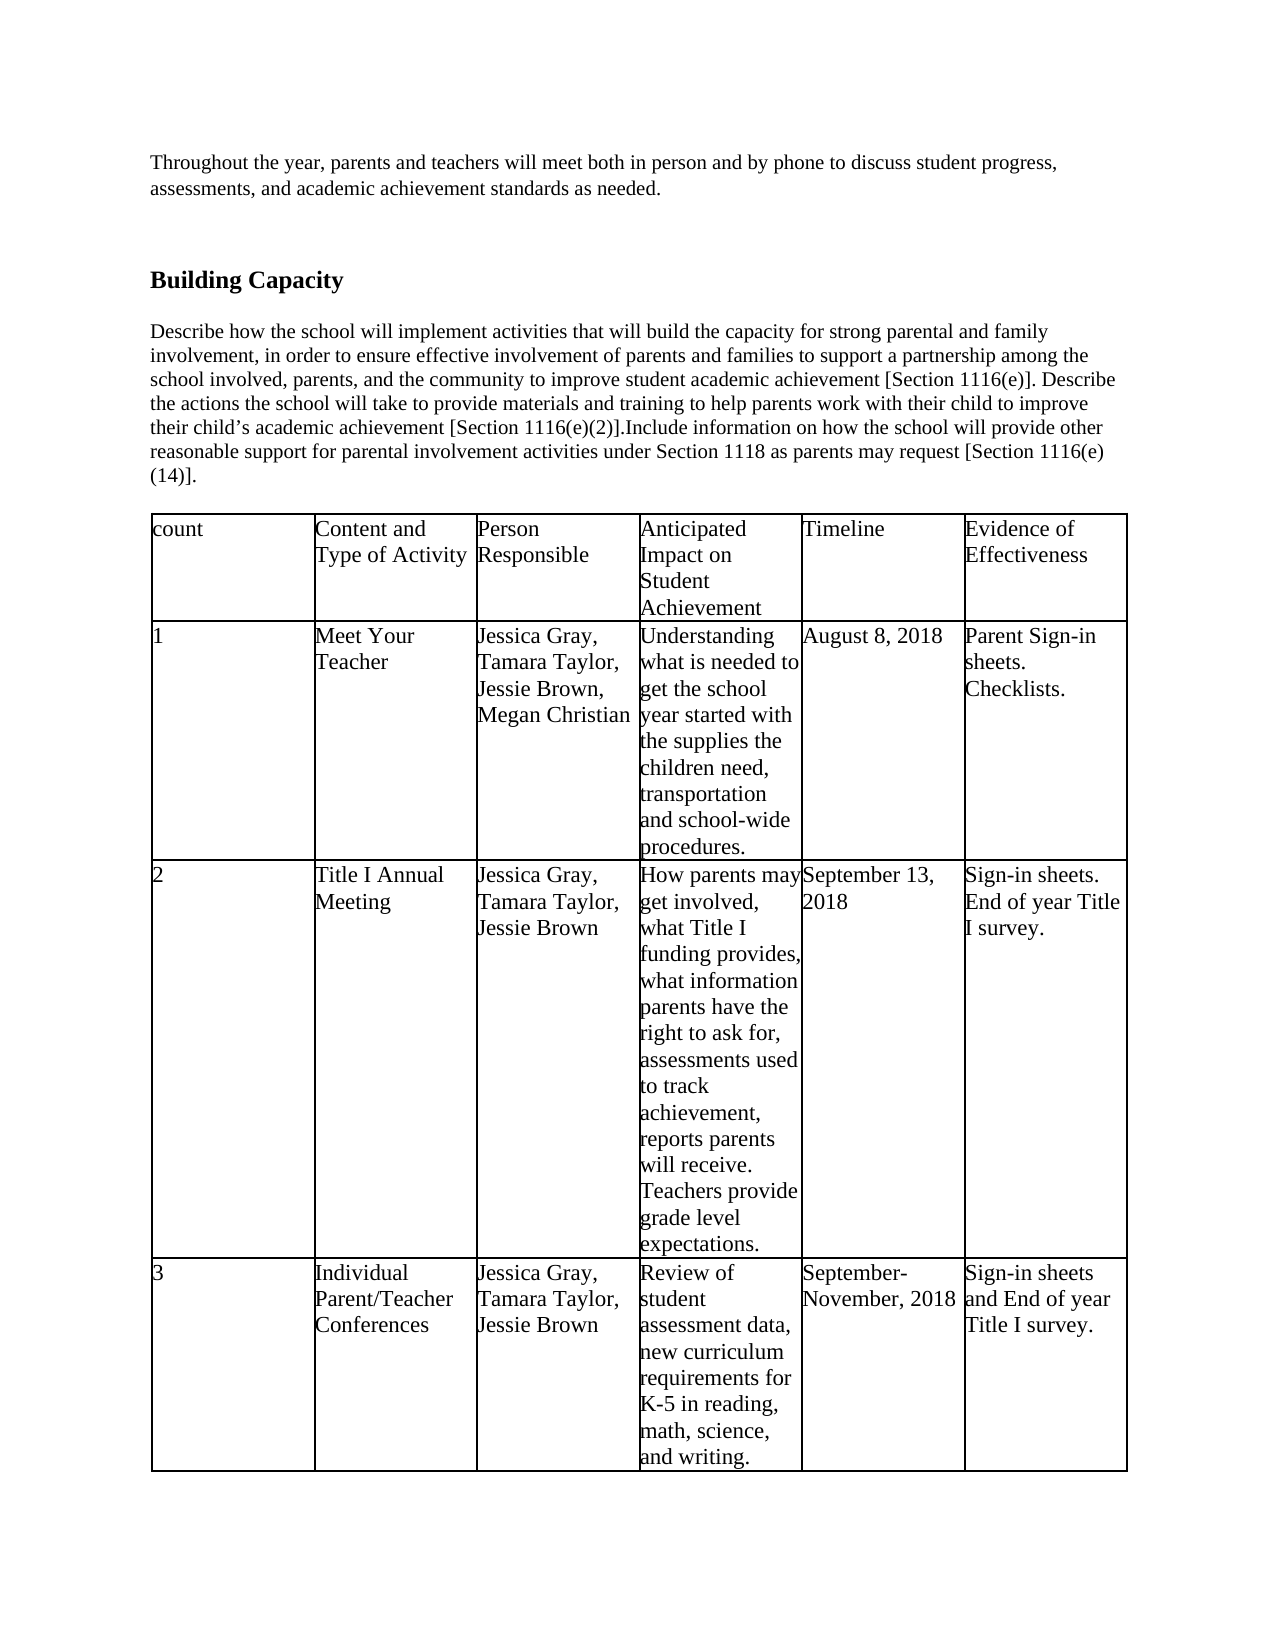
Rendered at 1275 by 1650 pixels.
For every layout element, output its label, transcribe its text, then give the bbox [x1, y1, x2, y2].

table_cell Meet Your Teacher [316, 622, 476, 859]
text Building Capacity [150, 265, 1125, 294]
table_cell Individual Parent/Teacher Conferences [316, 1259, 476, 1469]
table_cell Jessica Gray, Tamara Taylor, Jessie Brown [478, 861, 639, 1257]
table_header Timeline [803, 515, 964, 620]
table_cell Jessica Gray, Tamara Taylor, Jessie Brown, Megan Christian [478, 622, 639, 859]
table_cell Sign-in sheets and End of year Title I survey. [966, 1259, 1126, 1469]
table_header Content and Type of Activity [316, 515, 476, 620]
table_cell August 8, 2018 [803, 622, 964, 859]
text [150, 150, 1125, 200]
table_header Evidence of Effectiveness [966, 515, 1126, 620]
table_cell September-November, 2018 [803, 1259, 964, 1469]
table_cell 1 [153, 622, 314, 859]
table_cell Jessica Gray, Tamara Taylor, Jessie Brown [478, 1259, 639, 1469]
table_cell 2 [153, 861, 314, 1257]
table_cell Title I Annual Meeting [316, 861, 476, 1257]
table_cell Sign-in sheets. End of year Title I survey. [966, 861, 1126, 1257]
table_header Person Responsible [478, 515, 639, 620]
text Describe how the school will implement activities that will build the capacity for strong parental and family involvement, in order to ensure effective involvement of parents and families to support a partnership among the school involved, parents, and the community to improve student academic achievement [Section 1116(e)]. Describe the actions the school will take to provide materials and training to help parents work with their child to improve their child’s academic achievement [Section 1116(e)(2)].Include information on how the school will provide other reasonable support for parental involvement activities under Section 1118 as parents may request [Section 1116(e)(14)]. [150, 319, 1125, 487]
table_cell September 13, 2018 [803, 861, 964, 1257]
table_cell Review of student assessment data, new curriculum requirements for K-5 in reading, math, science, and writing. [641, 1259, 801, 1469]
table_cell Understanding what is needed to get the school year started with the supplies the children need, transportation and school-wide procedures. [641, 622, 801, 859]
table_cell How parents may get involved, what Title I funding provides, what information parents have the right to ask for, assessments used to track achievement, reports parents will receive. Teachers provide grade level expectations. [641, 861, 801, 1257]
table_cell 3 [153, 1259, 314, 1469]
table_cell Parent Sign-in sheets. Checklists. [966, 622, 1126, 859]
table_header count [153, 515, 314, 620]
table_header Anticipated Impact on Student Achievement [641, 515, 801, 620]
